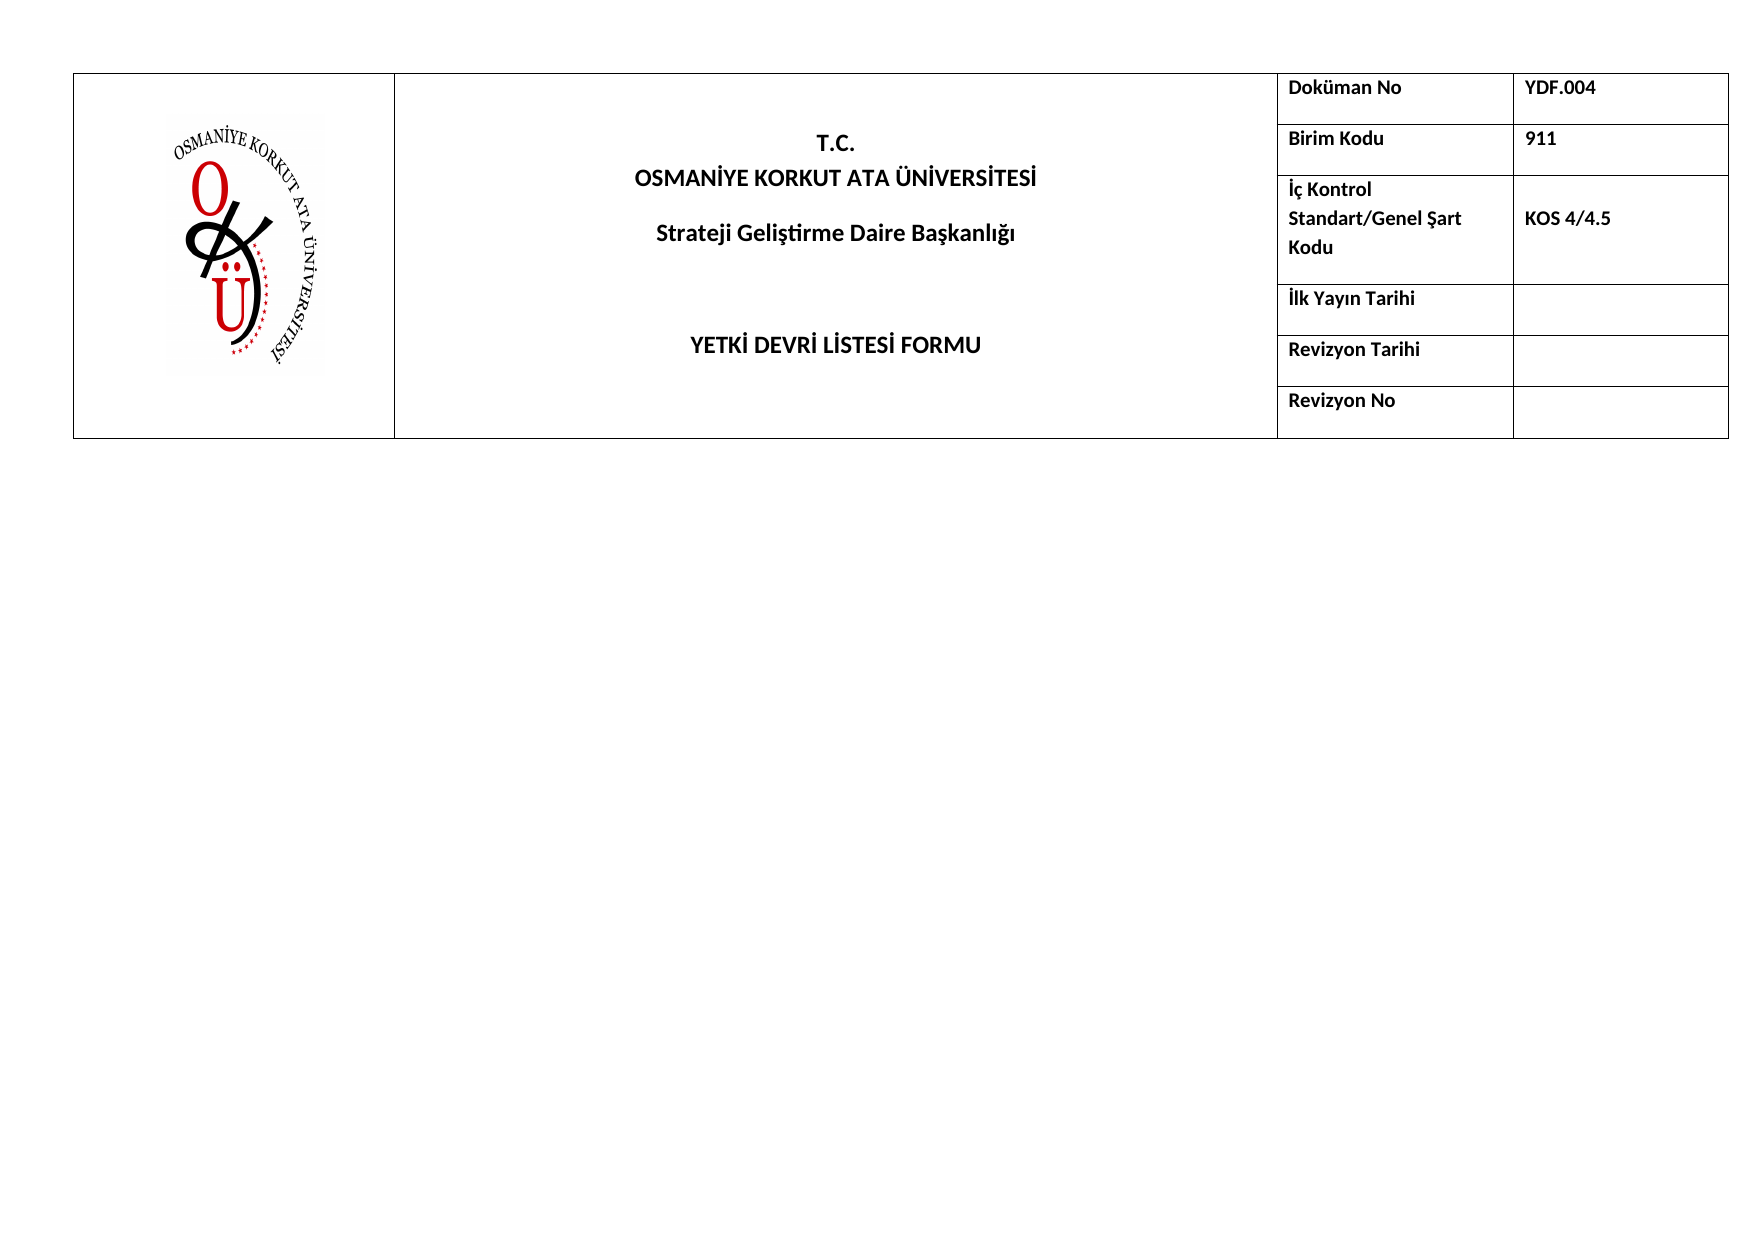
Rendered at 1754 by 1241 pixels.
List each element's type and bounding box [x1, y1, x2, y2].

picture [166, 113, 325, 376]
